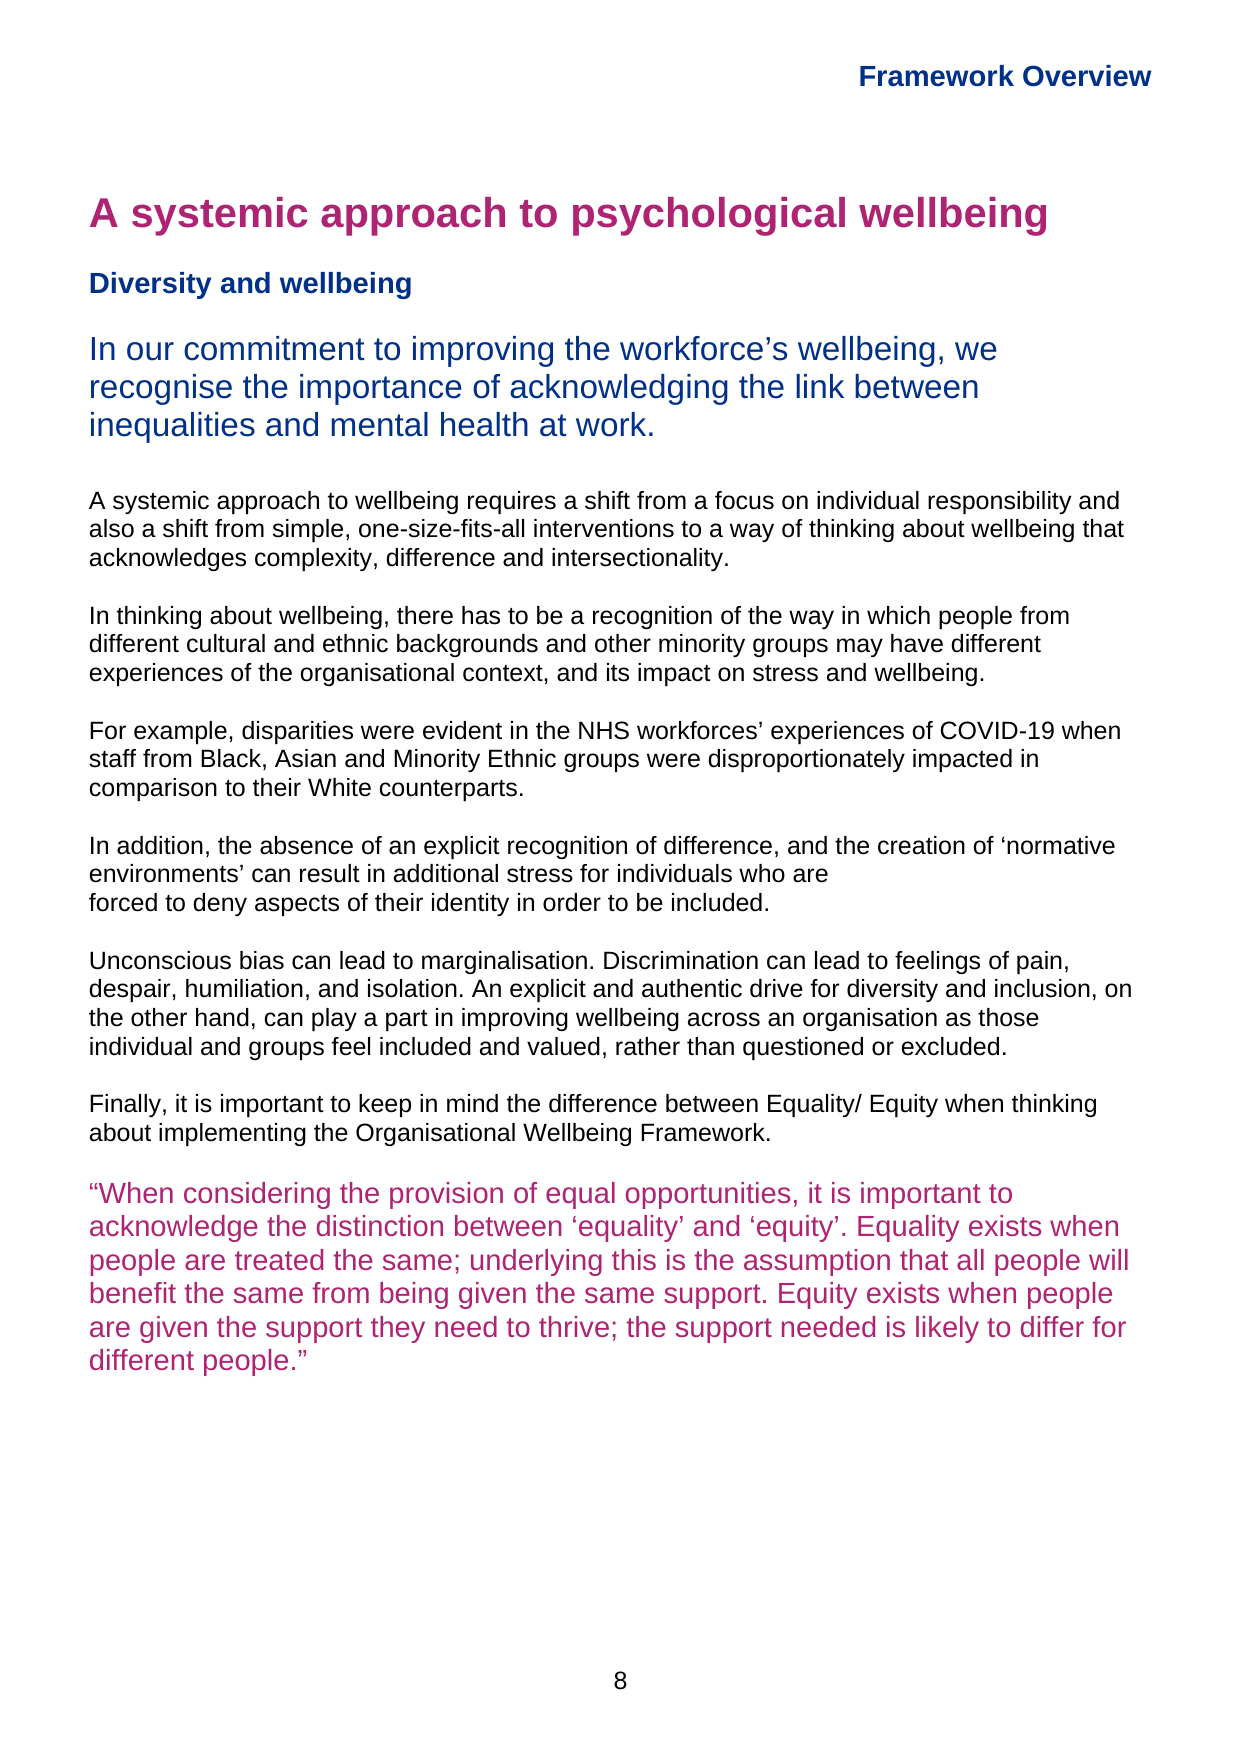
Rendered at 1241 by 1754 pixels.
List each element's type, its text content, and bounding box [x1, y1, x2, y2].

text “When considering the provision of equal opportunities, it is important to acknowledge the distinction between ‘equality’ and ‘equity’. Equality exists when people are treated the same; underlying this is the assumption that all people will benefit the same from being given the same support. Equity exists when people are given the support they need to thrive; the support needed is likely to differ for different people.” [89, 1176, 1152, 1377]
text Finally, it is important to keep in mind the difference between Equality/ Equity when thinking about implementing the Organisational Wellbeing Framework. [89, 1089, 1152, 1147]
text A systemic approach to wellbeing requires a shift from a focus on individual responsibility and also a shift from simple, one-size-fits-all interventions to a way of thinking about wellbeing that acknowledges complexity, difference and intersectionality. [89, 486, 1152, 572]
text In addition, the absence of an explicit recognition of difference, and the creation of ‘normative environments’ can result in additional stress for individuals who are [89, 831, 1152, 888]
text For example, disparities were evident in the NHS workforces’ experiences of COVID-19 when staff from Black, Asian and Minority Ethnic groups were disproportionately impacted in comparison to their White counterparts. [89, 716, 1152, 802]
text In our commitment to improving the workforce’s wellbeing, we recognise the importance of acknowledging the link between inequalities and mental health at work. [89, 329, 1152, 444]
text In thinking about wellbeing, there has to be a recognition of the way in which people from different cultural and ethnic backgrounds and other minority groups may have different experiences of the organisational context, and its impact on stress and wellbeing. [89, 601, 1152, 687]
text Unconscious bias can lead to marginalisation. Discrimination can lead to feelings of pain, despair, humiliation, and isolation. An explicit and authentic drive for diversity and inclusion, on the other hand, can play a part in improving wellbeing across an organisation as those individual and groups feel included and valued, rather than questioned or excluded. [89, 946, 1152, 1061]
text forced to deny aspects of their identity in order to be included. [89, 888, 1152, 917]
subtitle A systemic approach to psychological wellbeing [89, 189, 1152, 237]
subtitle Diversity and wellbeing [89, 266, 1152, 299]
